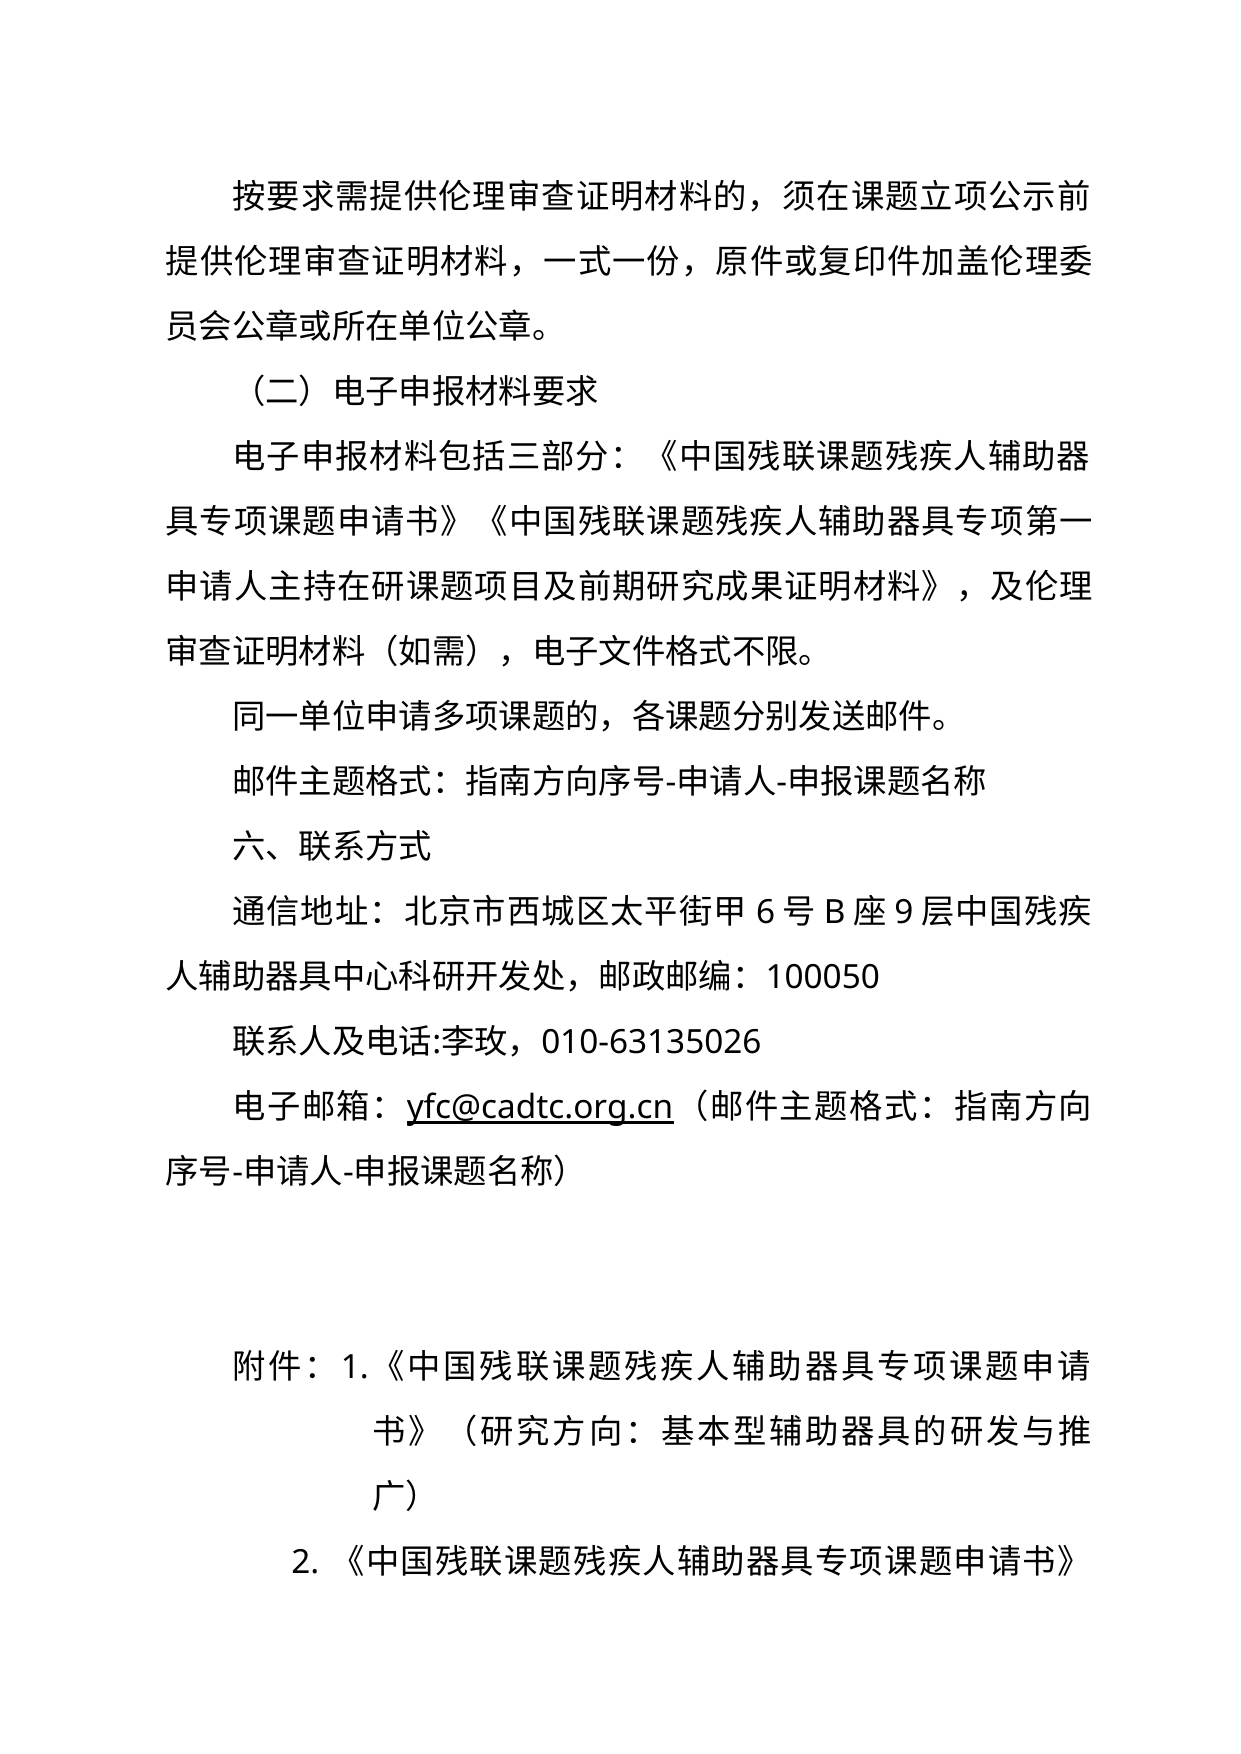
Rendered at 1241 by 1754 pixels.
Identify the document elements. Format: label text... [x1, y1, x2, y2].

list 电子申报材料包括三部分：《中国残联课题残疾人辅助器具专项课题申请书》《中国残联课题残疾人辅助器具专项第一申请人主持在研课题项目及前期研究成果证明材料》，及伦理审查证明材料（如需），电子文件格式不限。 [165, 422, 1092, 682]
list 电子邮箱：yfc@cadtc.org.cn（邮件主题格式：指南方向序号-申请人-申报课题名称） [165, 1072, 1092, 1202]
list 同一单位申请多项课题的，各课题分别发送邮件。 [165, 682, 1092, 747]
list 六、联系方式 [165, 812, 1092, 877]
list 通信地址：北京市西城区太平街甲6号B座9层中国残疾人辅助器具中心科研开发处，邮政邮编：100050 [165, 877, 1092, 1007]
list （二）电子申报材料要求 [165, 357, 1092, 422]
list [232, 1527, 1092, 1592]
list 联系人及电话:李玫，010-63135026 [165, 1007, 1092, 1072]
list 按要求需提供伦理审查证明材料的，须在课题立项公示前提供伦理审查证明材料，一式一份，原件或复印件加盖伦理委员会公章或所在单位公章。 [165, 162, 1092, 357]
list 附件：1.《中国残联课题残疾人辅助器具专项课题申请书》（研究方向：基本型辅助器具的研发与推广） [232, 1332, 1092, 1527]
list 邮件主题格式：指南方向序号-申请人-申报课题名称 [165, 747, 1092, 812]
